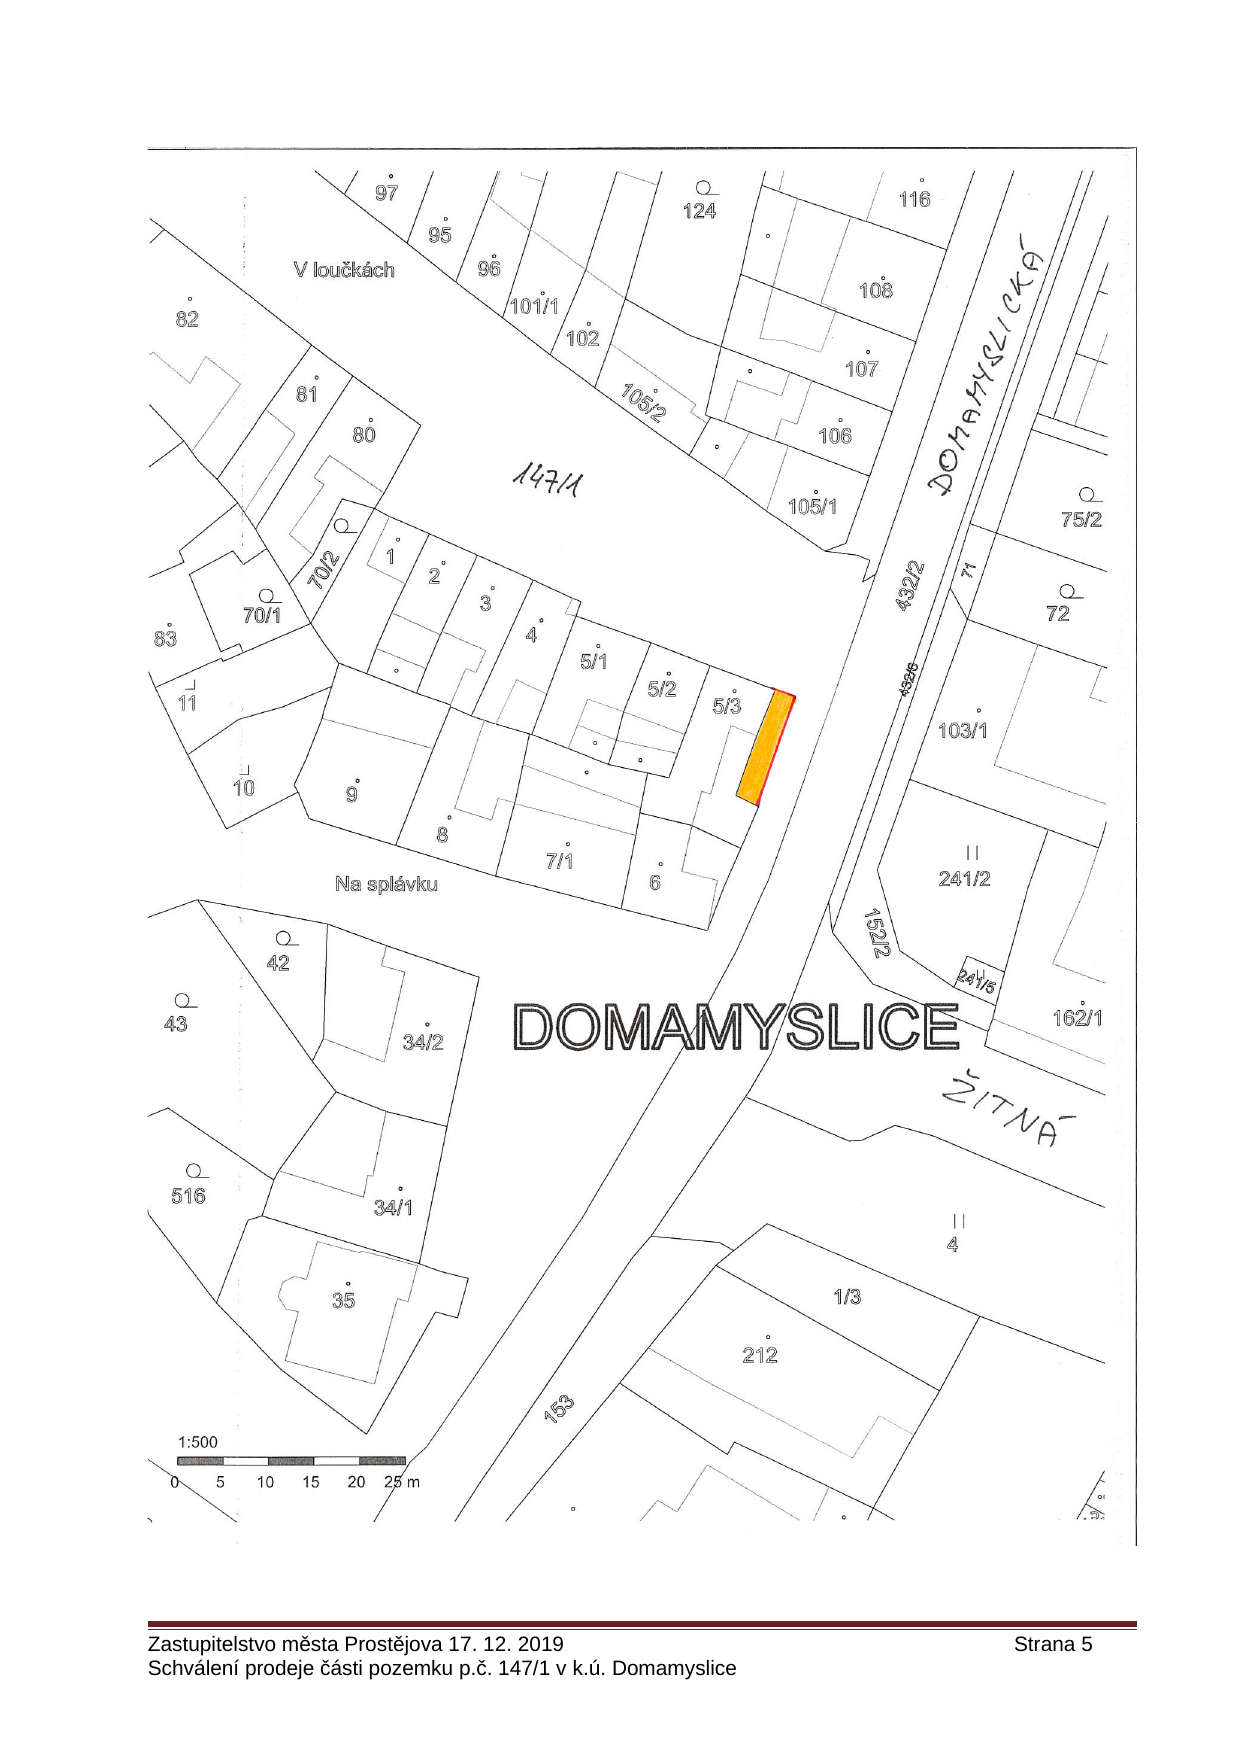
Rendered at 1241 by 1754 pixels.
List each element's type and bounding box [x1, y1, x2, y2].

picture [147, 147, 1137, 1546]
